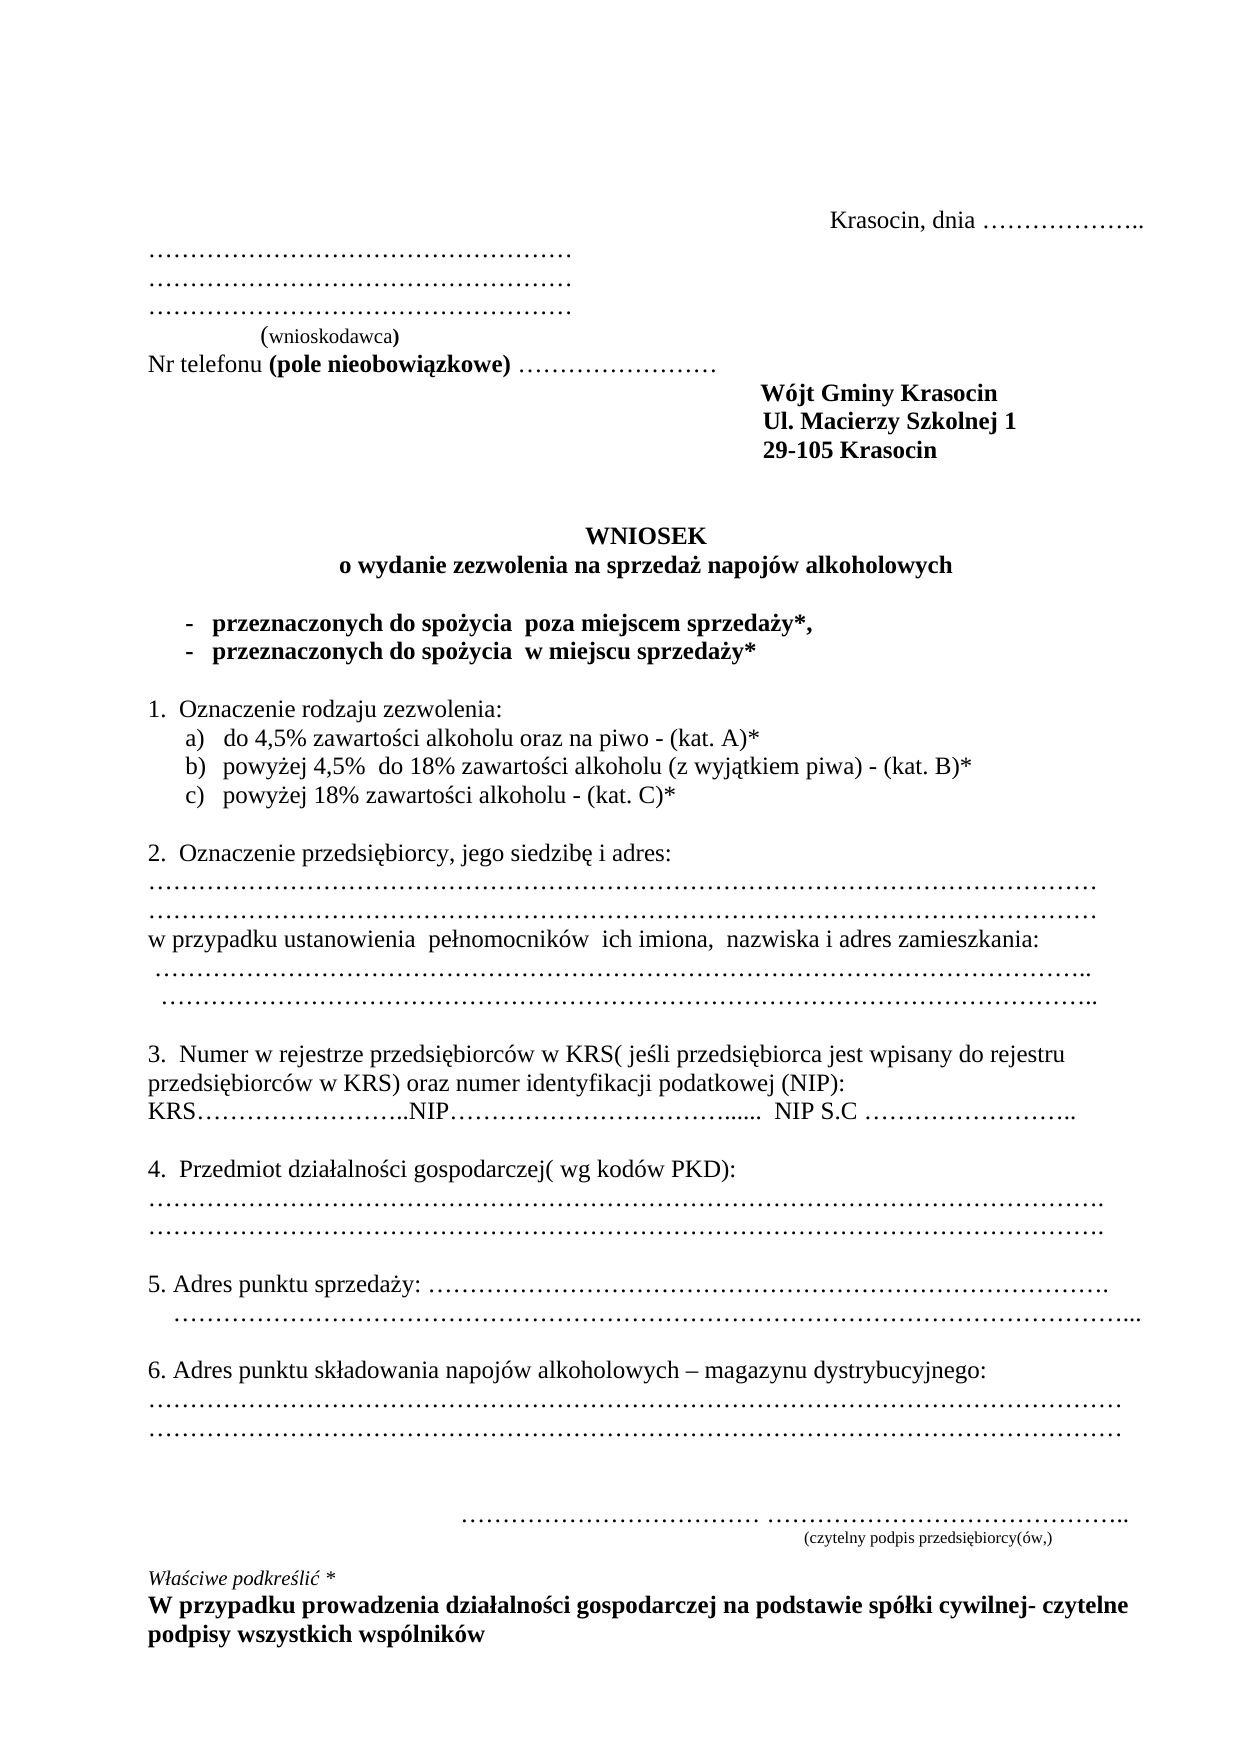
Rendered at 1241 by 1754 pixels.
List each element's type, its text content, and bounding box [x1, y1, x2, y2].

text Właściwe podkreślić * [148, 1566, 1144, 1590]
text …………………………………………… [148, 263, 1144, 291]
text 3. Numer w rejestrze przedsiębiorców w KRS( jeśli przedsiębiorca jest wpisany do rejestru przedsiębiorców w KRS) oraz numer identyfikacji podatkowej (NIP): [148, 1039, 1144, 1096]
text 6. Adres punktu składowania napojów alkoholowych – magazynu dystrybucyjnego: ……………………………………………………………………………………………………………………………………………………………………………………………………………… [148, 1355, 1144, 1441]
text Ul. Macierzy Szkolnej 1 [148, 406, 1144, 435]
text (czytelny podpis przedsiębiorcy(ów,) [148, 1528, 1144, 1547]
text ………………………………………………………………………………………………….. [148, 981, 1144, 1010]
text Nr telefonu (pole nieobowiązkowe) …………………… [148, 349, 1144, 378]
text …………………………………………………………………………………………………… [148, 866, 1144, 895]
text ……………………………… …………………………………….. [148, 1499, 1144, 1528]
text W przypadku prowadzenia działalności gospodarczej na podstawie spółki cywilnej- czytelne podpisy wszystkich wspólników [148, 1590, 1144, 1648]
list powyżej 18% zawartości alkoholu - (kat. C)* [185, 780, 1144, 809]
text ……………………………………………………………………………………………………. [148, 1211, 1144, 1240]
text ……………………………………………………………………………………………………... [148, 1298, 1144, 1326]
text Wójt Gminy Krasocin [148, 378, 1144, 406]
text (wnioskodawca) [148, 320, 1144, 349]
text …………………………………………………………………………………………………… [148, 895, 1144, 924]
text …………………………………………… [148, 234, 1144, 263]
text Krasocin, dnia ……………….. [148, 205, 1144, 234]
text 1. Oznaczenie rodzaju zezwolenia: [148, 694, 1144, 723]
text a) do 4,5% zawartości alkoholu oraz na piwo - (kat. A)* [185, 723, 1144, 751]
text ………………………………………………………………………………………………….. [148, 953, 1144, 981]
text - przeznaczonych do spożycia w miejscu sprzedaży* [185, 636, 1144, 665]
text 2. Oznaczenie przedsiębiorcy, jego siedzibę i adres: [148, 838, 1144, 866]
text KRS……………………..NIP……………………………...... NIP S.C …………………….. [148, 1096, 1144, 1125]
text 4. Przedmiot działalności gospodarczej( wg kodów PKD): [148, 1154, 1144, 1183]
text w przypadku ustanowienia pełnomocników ich imiona, nazwiska i adres zamieszkania: [148, 924, 1144, 953]
list powyżej 4,5% do 18% zawartości alkoholu (z wyjątkiem piwa) - (kat. B)* [185, 751, 1144, 780]
text o wydanie zezwolenia na sprzedaż napojów alkoholowych [148, 550, 1144, 579]
text 29-105 Krasocin [148, 435, 1144, 464]
text WNIOSEK [148, 521, 1144, 550]
text 5. Adres punktu sprzedaży: ………………………………………………………………………. [148, 1269, 1144, 1298]
text …………………………………………… [148, 291, 1144, 320]
text ……………………………………………………………………………………………………. [148, 1183, 1144, 1211]
text - przeznaczonych do spożycia poza miejscem sprzedaży*, [148, 608, 1144, 636]
